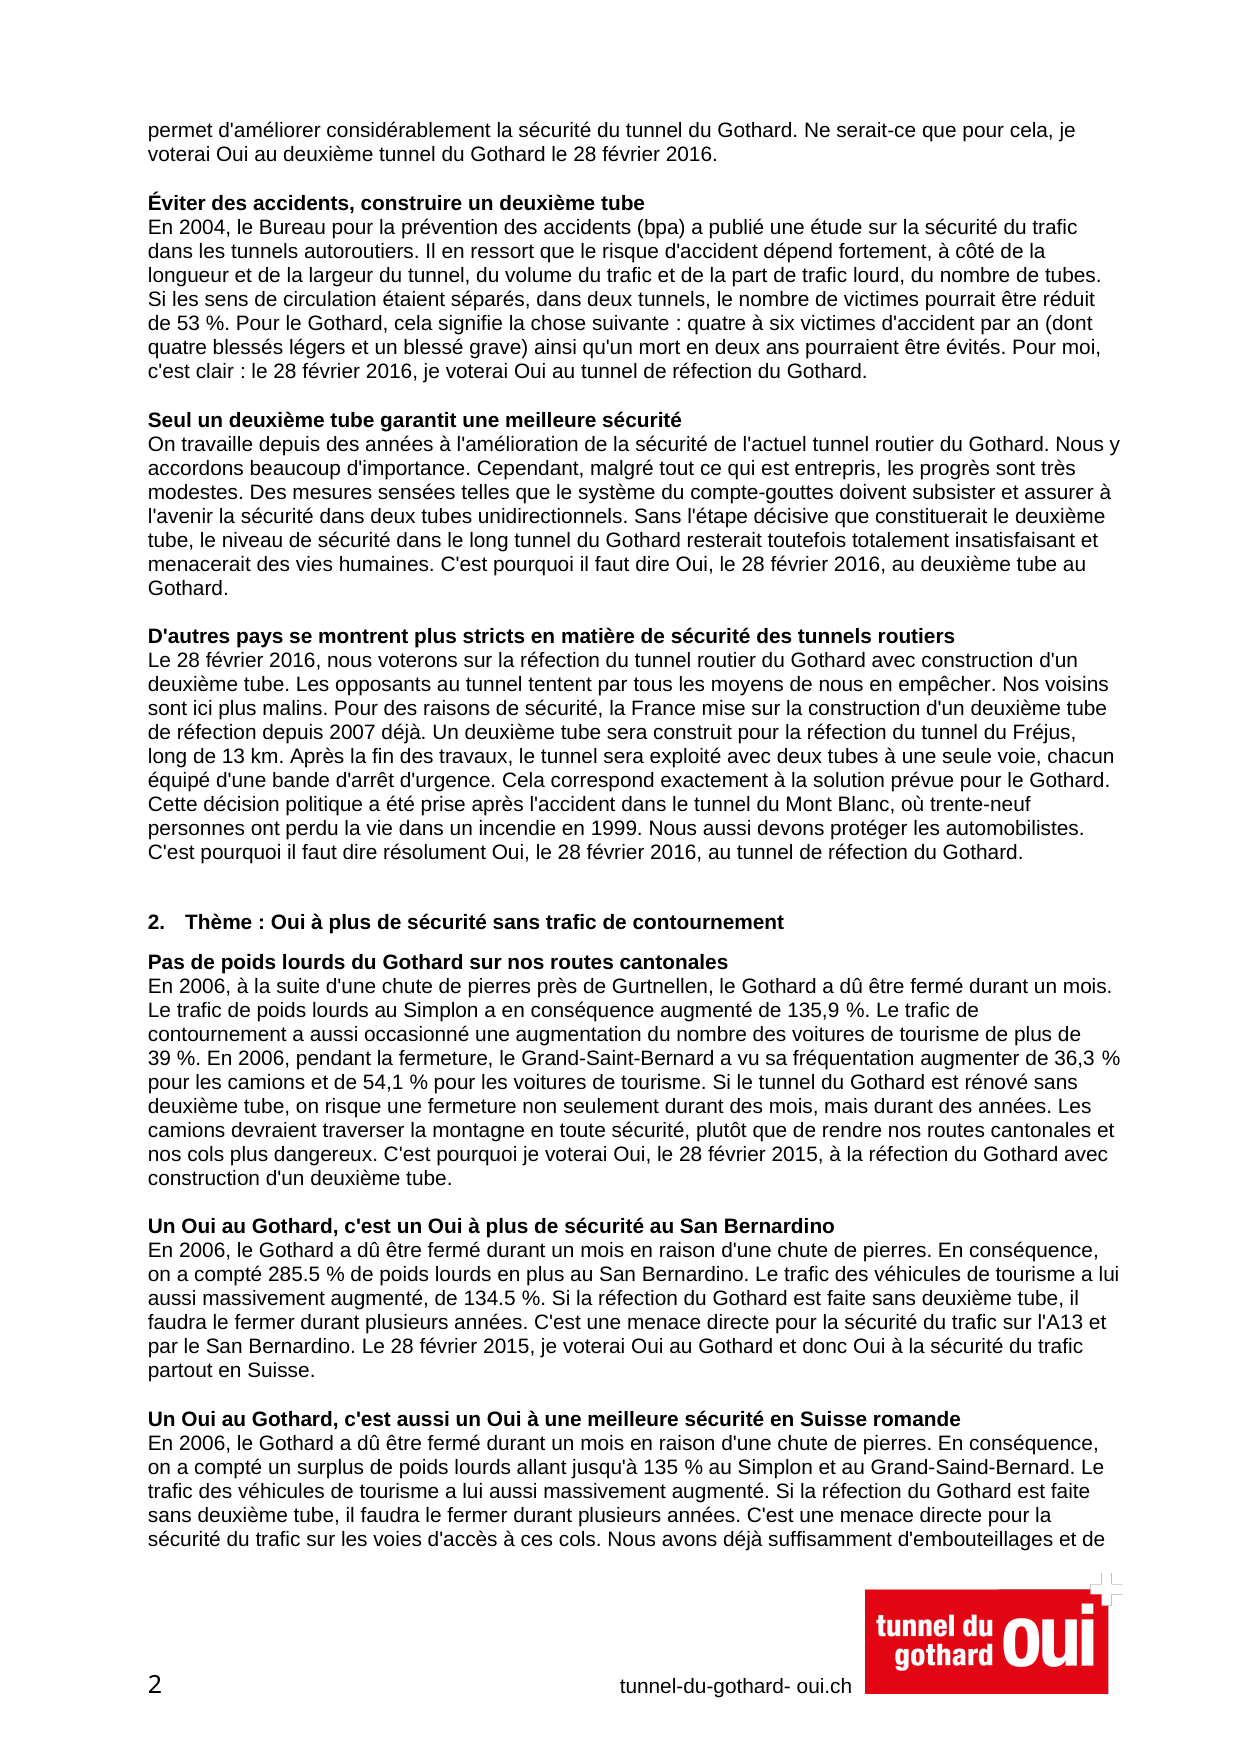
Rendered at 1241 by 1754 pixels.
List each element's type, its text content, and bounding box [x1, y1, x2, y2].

text Seul un deuxième tube garantit une meilleure sécurité [148, 408, 1122, 432]
text Pas de poids lourds du Gothard sur nos routes cantonales [148, 950, 1122, 974]
text D'autres pays se montrent plus stricts en matière de sécurité des tunnels routiers [148, 624, 1122, 648]
text Le 28 février 2016, nous voterons sur la réfection du tunnel routier du Gothard avec construction d'un deuxième tube. Les opposants au tunnel tentent par tous les moyens de nous en empêcher. Nos voisins sont ici plus malins. Pour des raisons de sécurité, la France mise sur la construction d'un deuxième tube de réfection depuis 2007 déjà. Un deuxième tube sera construit pour la réfection du tunnel du Fréjus, long de 13 km. Après la fin des travaux, le tunnel sera exploité avec deux tubes à une seule voie, chacun équipé d'une bande d'arrêt d'urgence. Cela correspond exactement à la solution prévue pour le Gothard. Cette décision politique a été prise après l'accident dans le tunnel du Mont Blanc, où trente-neuf personnes ont perdu la vie dans un incendie en 1999. Nous aussi devons protéger les automobilistes. C'est pourquoi il faut dire résolument Oui, le 28 février 2016, au tunnel de réfection du Gothard. [148, 648, 1122, 864]
text Un Oui au Gothard, c'est un Oui à plus de sécurité au San Bernardino [148, 1214, 1122, 1238]
text En 2004, le Bureau pour la prévention des accidents (bpa) a publié une étude sur la sécurité du trafic dans les tunnels autoroutiers. Il en ressort que le risque d'accident dépend fortement, à côté de la longueur et de la largeur du tunnel, du volume du trafic et de la part de trafic lourd, du nombre de tubes. Si les sens de circulation étaient séparés, dans deux tunnels, le nombre de victimes pourrait être réduit de 53 %. Pour le Gothard, cela signifie la chose suivante : quatre à six victimes d'accident par an (dont quatre blessés légers et un blessé grave) ainsi qu'un mort en deux ans pourraient être évités. Pour moi, c'est clair : le 28 février 2016, je voterai Oui au tunnel de réfection du Gothard. [148, 215, 1122, 383]
text Un Oui au Gothard, c'est aussi un Oui à une meilleure sécurité en Suisse romande [148, 1407, 1122, 1431]
picture [865, 1573, 1123, 1694]
text On travaille depuis des années à l'amélioration de la sécurité de l'actuel tunnel routier du Gothard. Nous y accordons beaucoup d'importance. Cependant, malgré tout ce qui est entrepris, les progrès sont très modestes. Des mesures sensées telles que le système du compte-gouttes doivent subsister et assurer à l'avenir la sécurité dans deux tubes unidirectionnels. Sans l'étape décisive que constituerait le deuxième tube, le niveau de sécurité dans le long tunnel du Gothard resterait toutefois totalement insatisfaisant et menacerait des vies humaines. C'est pourquoi il faut dire Oui, le 28 février 2016, au deuxième tube au Gothard. [148, 432, 1122, 599]
text En 2006, à la suite d'une chute de pierres près de Gurtnellen, le Gothard a dû être fermé durant un mois. Le trafic de poids lourds au Simplon a en conséquence augmenté de 135,9 %. Le trafic de contournement a aussi occasionné une augmentation du nombre des voitures de tourisme de plus de 39 %. En 2006, pendant la fermeture, le Grand-Saint-Bernard a vu sa fréquentation augmenter de 36,3 % pour les camions et de 54,1 % pour les voitures de tourisme. Si le tunnel du Gothard est rénové sans deuxième tube, on risque une fermeture non seulement durant des mois, mais durant des années. Les camions devraient traverser la montagne en toute sécurité, plutôt que de rendre nos routes cantonales et nos cols plus dangereux. C'est pourquoi je voterai Oui, le 28 février 2015, à la réfection du Gothard avec construction d'un deuxième tube. [148, 974, 1122, 1189]
text En 2006, le Gothard a dû être fermé durant un mois en raison d'une chute de pierres. En conséquence, on a compté 285.5 % de poids lourds en plus au San Bernardino. Le trafic des véhicules de tourisme a lui aussi massivement augmenté, de 134.5 %. Si la réfection du Gothard est faite sans deuxième tube, il faudra le fermer durant plusieurs années. C'est une menace directe pour la sécurité du trafic sur l'A13 et par le San Bernardino. Le 28 février 2015, je voterai Oui au Gothard et donc Oui à la sécurité du trafic partout en Suisse. [148, 1238, 1122, 1382]
text Éviter des accidents, construire un deuxième tube [148, 191, 1122, 215]
list Thème : Oui à plus de sécurité sans trafic de contournement [148, 910, 1122, 934]
